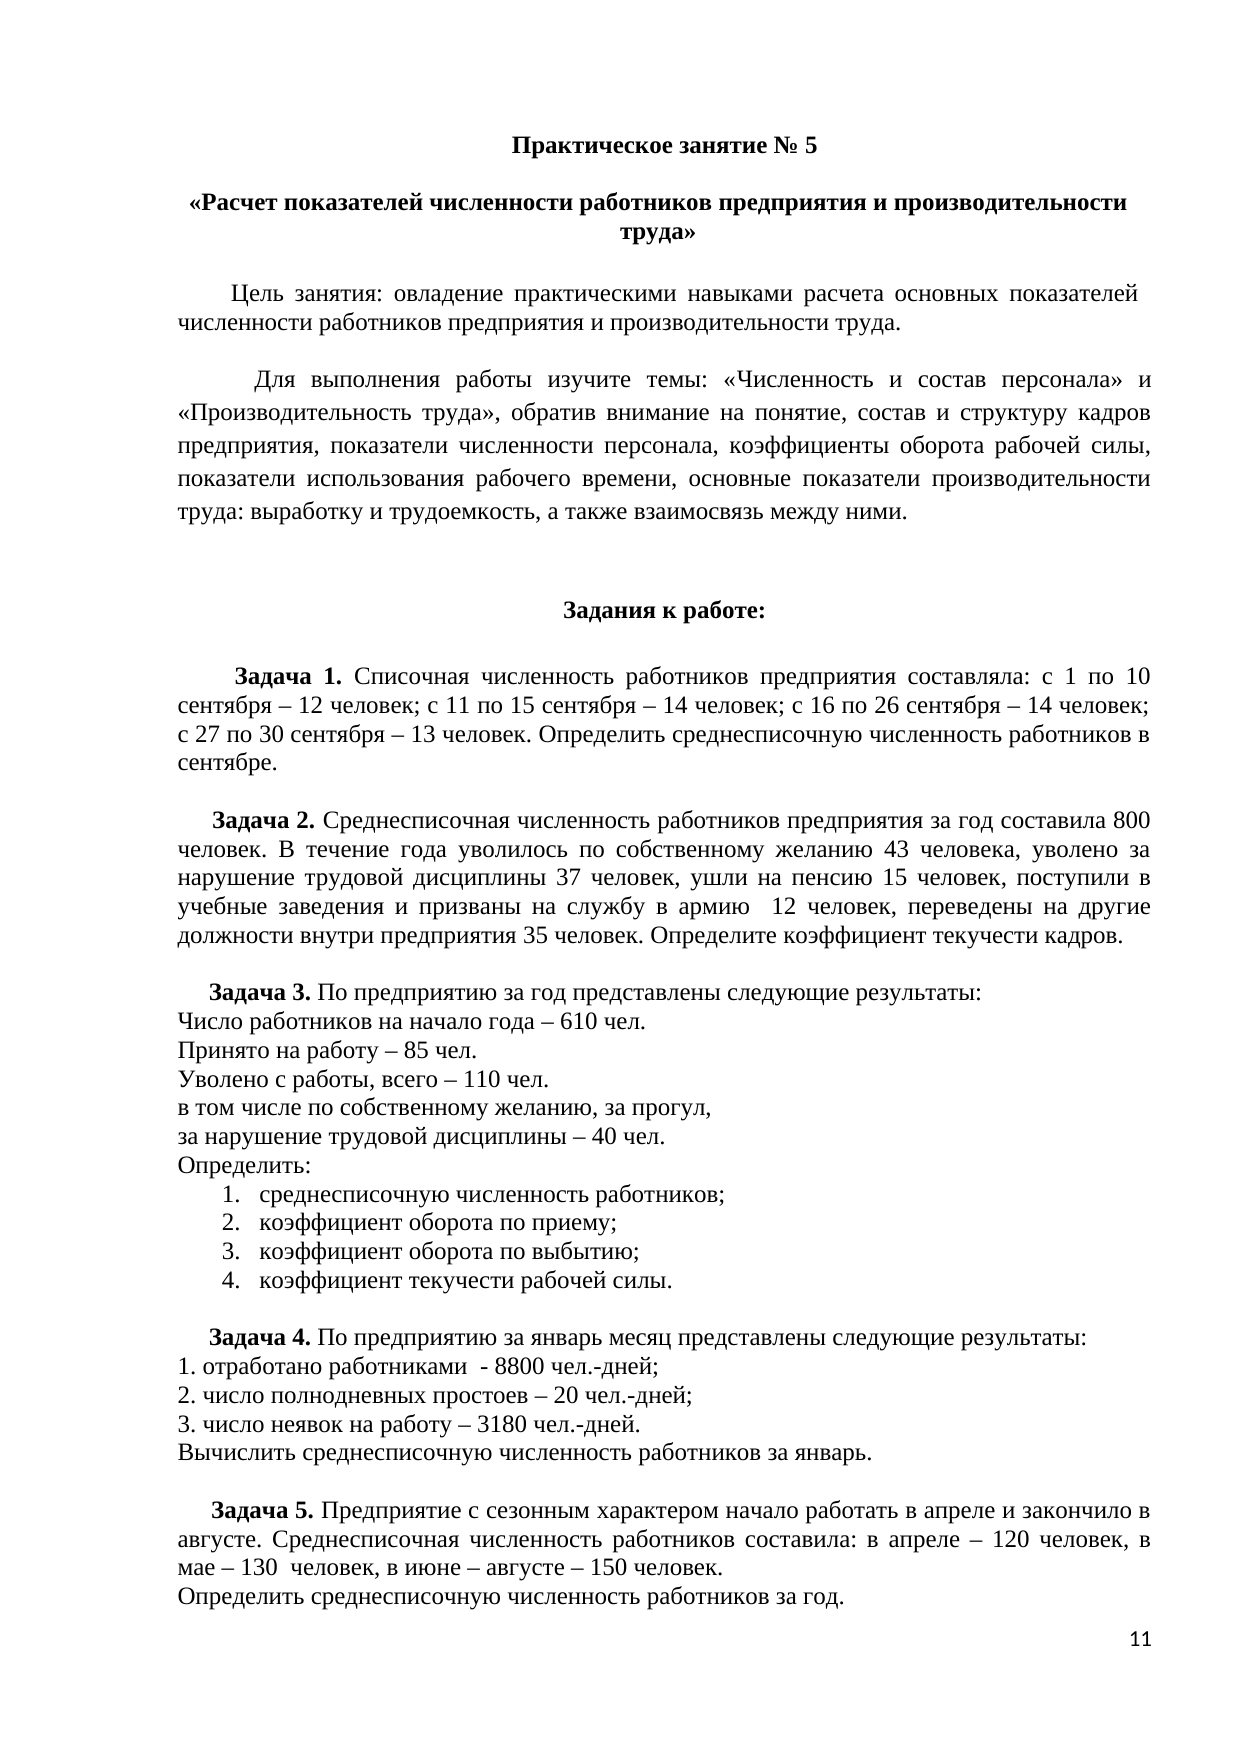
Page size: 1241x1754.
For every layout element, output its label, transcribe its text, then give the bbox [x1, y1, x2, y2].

text Задача 3. По предприятию за год представлены следующие результаты: [177, 977, 1152, 1006]
text Задача 5. Предприятие с сезонным характером начало работать в апреле и закончило в августе. Среднесписочная численность работников составила: в апреле – 120 человек, в мае – 130 человек, в июне – августе – 150 человек. [177, 1495, 1152, 1581]
text Число работников на начало года – 610 чел. [177, 1006, 1152, 1035]
text Принято на работу – 85 чел. [177, 1035, 1152, 1064]
text за нарушение трудовой дисциплины – 40 чел. [177, 1121, 1152, 1150]
text 3. число неявок на работу – 3180 чел.-дней. [177, 1409, 1152, 1437]
list коэффициент оборота по приему; [222, 1207, 1152, 1236]
text Определить среднесписочную численность работников за год. [177, 1581, 1152, 1610]
list коэффициент текучести рабочей силы. [222, 1265, 1152, 1294]
text «Расчет показателей численности работников предприятия и производительности труда» [177, 187, 1139, 245]
list среднесписочную численность работников; [222, 1179, 1152, 1207]
text Вычислить среднесписочную численность работников за январь. [177, 1437, 1152, 1466]
text Задача 2. Среднесписочная численность работников предприятия за год составила 800 человек. В течение года уволилось по собственному желанию 43 человека, уволено за нарушение трудовой дисциплины 37 человек, ушли на пенсию 15 человек, поступили в учебные заведения и призваны на службу в армию 12 человек, переведены на другие должности внутри предприятия 35 человек. Определите коэффициент текучести кадров. [177, 805, 1152, 949]
text Цель занятия: овладение практическими навыками расчета основных показателей численности работников предприятия и производительности труда. [177, 278, 1139, 335]
text Определить: [177, 1150, 1152, 1179]
text Для выполнения работы изучите темы: «Численность и состав персонала» и «Производительность труда», обратив внимание на понятие, состав и структуру кадров предприятия, показатели численности персонала, коэффициенты оборота рабочей силы, показатели использования рабочего времени, основные показатели производительности труда: выработку и трудоемкость, а также взаимосвязь между ними. [177, 364, 1152, 525]
text Задача 4. По предприятию за январь месяц представлены следующие результаты: [177, 1322, 1152, 1351]
text Практическое занятие № 5 [177, 130, 1152, 158]
text Уволено с работы, всего – 110 чел. [177, 1064, 1152, 1092]
text в том числе по собственному желанию, за прогул, [177, 1092, 1152, 1121]
list коэффициент оборота по выбытию; [222, 1236, 1152, 1265]
text 2. число полнодневных простоев – 20 чел.-дней; [177, 1380, 1152, 1409]
text 1. отработано работниками - 8800 чел.-дней; [177, 1351, 1152, 1380]
text Задача 1. Списочная численность работников предприятия составляла: с 1 по 10 сентября – 12 человек; с 11 по 15 сентября – 14 человек; с 16 по 26 сентября – 14 человек; с 27 по 30 сентября – 13 человек. Определить среднесписочную численность работников в сентябре. [177, 661, 1152, 776]
text Задания к работе: [177, 595, 1152, 624]
